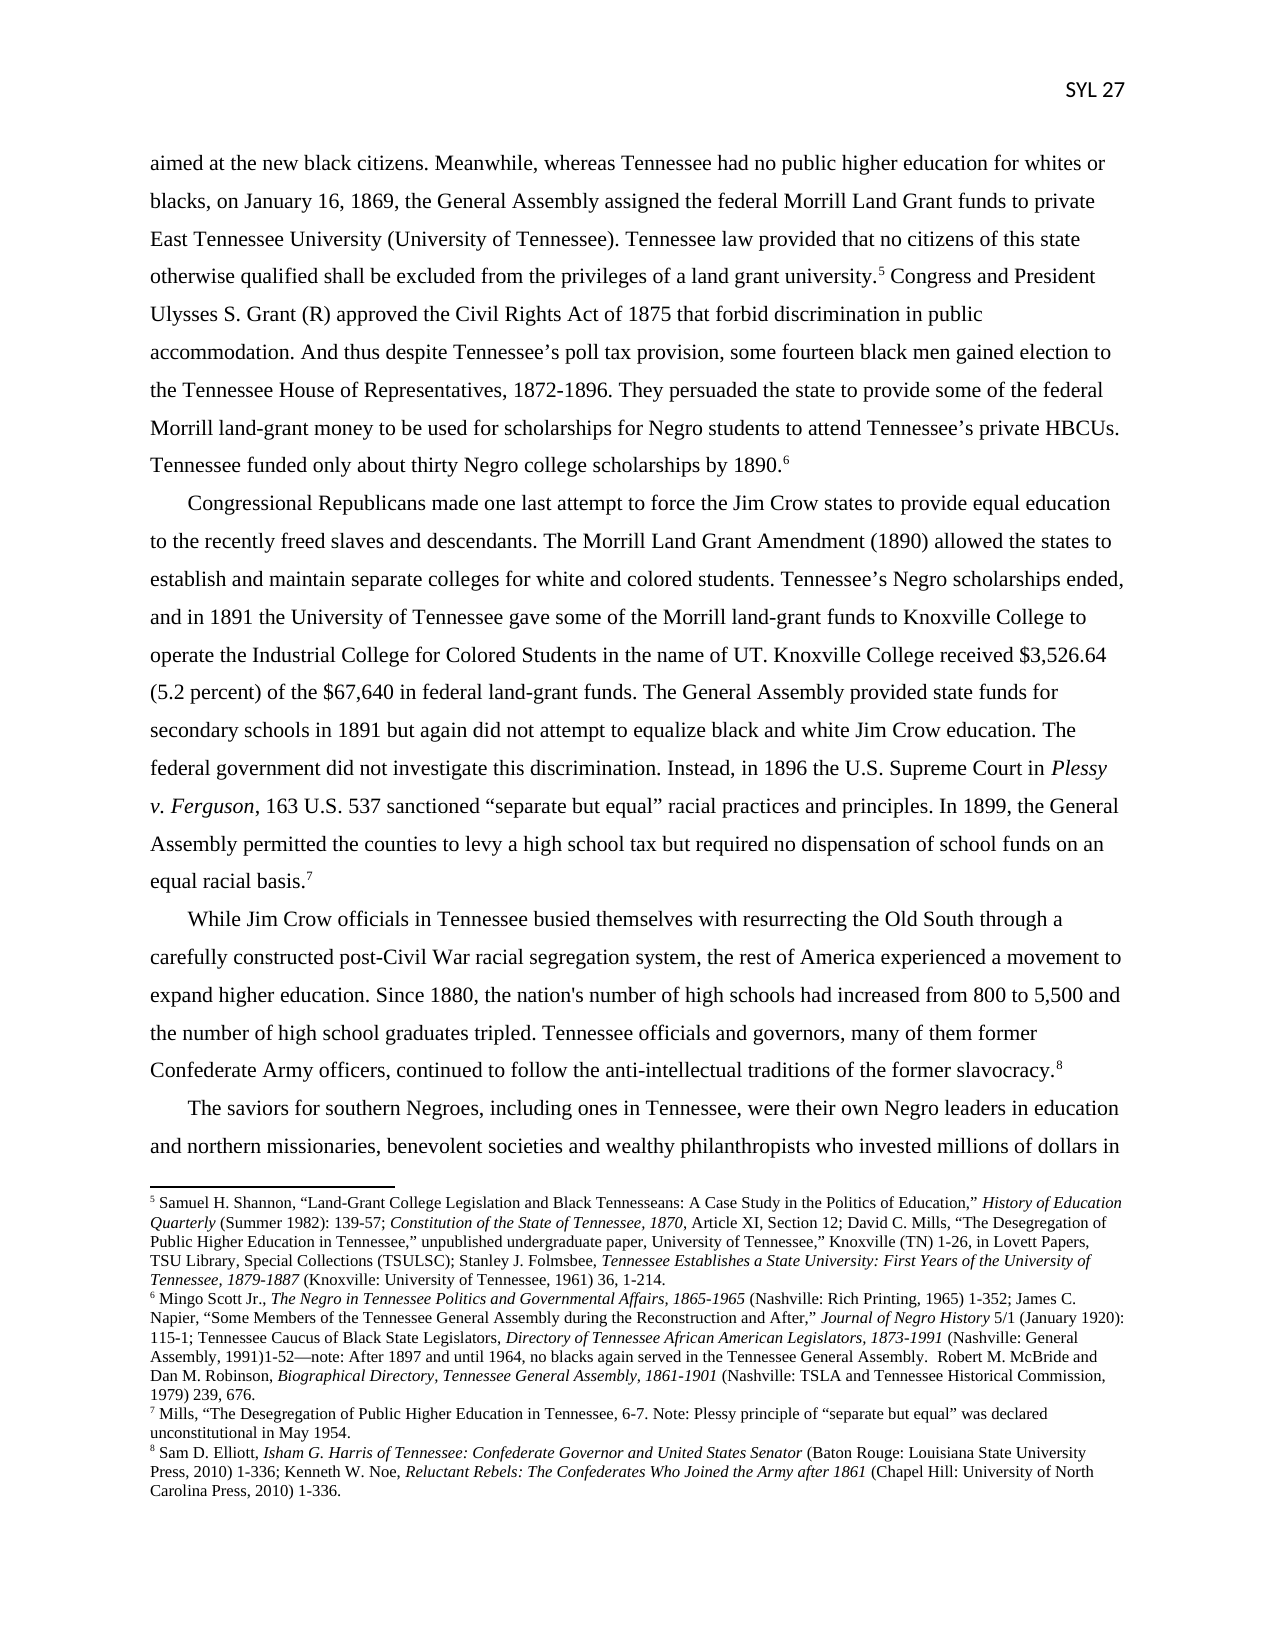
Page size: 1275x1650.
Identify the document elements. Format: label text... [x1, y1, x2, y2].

text Congressional Republicans made one last attempt to force the Jim Crow states to provide equal education to the recently freed slaves and descendants. The Morrill Land Grant Amendment (1890) allowed the states to establish and maintain separate colleges for white and colored students. Tennessee’s Negro scholarships ended, and in 1891 the University of Tennessee gave some of the Morrill land-grant funds to Knoxville College to operate the Industrial College for Colored Students in the name of UT. Knoxville College received $3,526.64 (5.2 percent) of the $67,640 in federal land-grant funds. The General Assembly provided state funds for secondary schools in 1891 but again did not attempt to equalize black and white Jim Crow education. The federal government did not investigate this discrimination. Instead, in 1896 the U.S. Supreme Court in Plessy v. Ferguson, 163 U.S. 537 sanctioned “separate but equal” racial practices and principles. In 1899, the General Assembly permitted the counties to levy a high school tax but required no dispensation of school funds on an equal racial basis. [150, 490, 1125, 894]
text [150, 150, 1125, 478]
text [150, 1095, 1125, 1158]
text While Jim Crow officials in Tennessee busied themselves with resurrecting the Old South through a carefully constructed post-Civil War racial segregation system, the rest of America experienced a movement to expand higher education. Since 1880, the nation's number of high schools had increased from 800 to 5,500 and the number of high school graduates tripled. Tennessee officials and governors, many of them former Confederate Army officers, continued to follow the anti-intellectual traditions of the former slavocracy. [150, 906, 1125, 1083]
